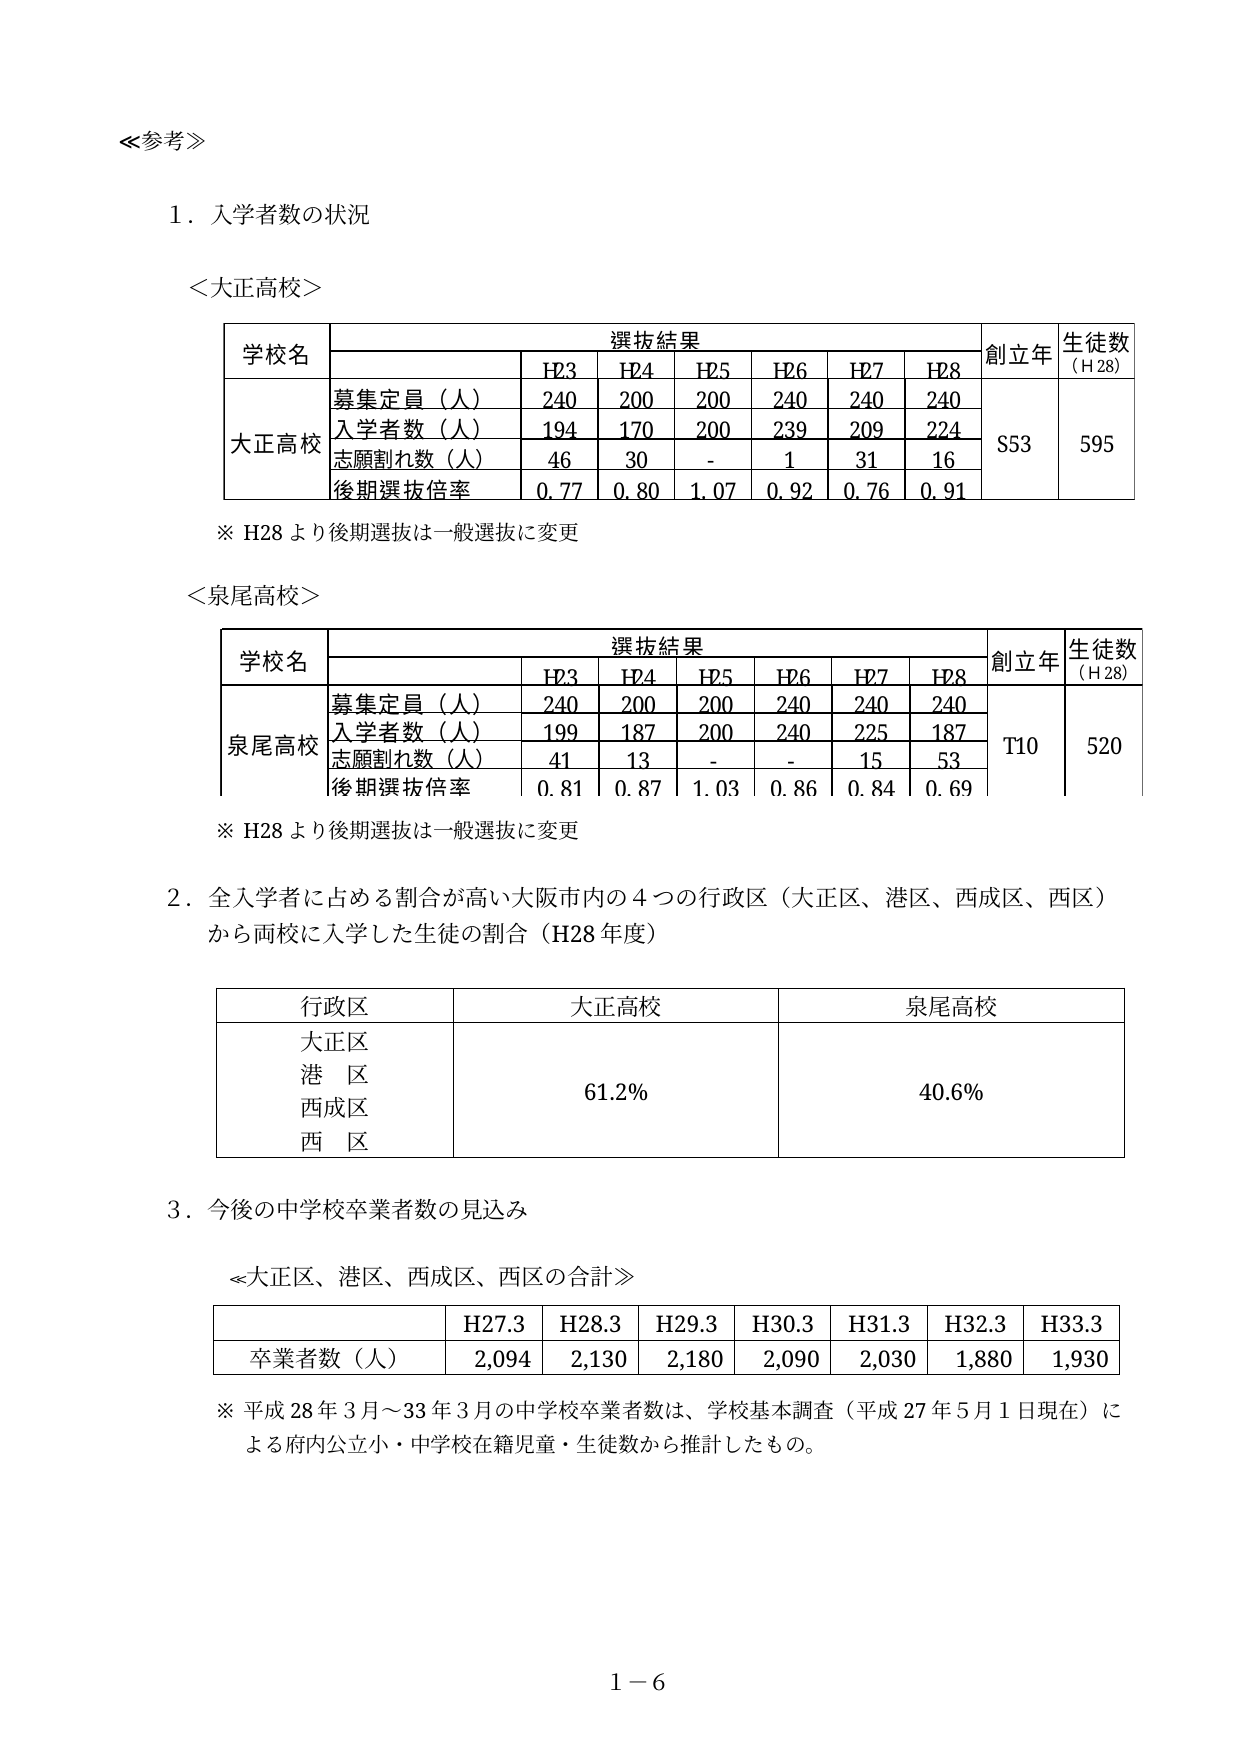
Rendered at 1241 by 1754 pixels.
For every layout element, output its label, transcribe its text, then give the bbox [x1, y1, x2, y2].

list 平成28年３月～33年３月の中学校卒業者数は、学校基本調査（平成27年５月１日現在）による府内公立小・中学校在籍児童・生徒数から推計したもの。 [217, 1392, 1122, 1459]
text ≪参考≫ [118, 122, 1122, 159]
list H28より後期選抜は一般選抜に変更 [217, 514, 1122, 548]
table_header 行政区 [217, 989, 453, 1022]
table_cell 40.6% [779, 1023, 1124, 1157]
text ≪大正区、港区、西成区、西区の合計≫ [206, 1258, 1122, 1292]
table_header 大正高校 [454, 989, 778, 1022]
text ＜泉尾高校＞ [162, 577, 1122, 611]
text ３．今後の中学校卒業者数の見込み [162, 1191, 1122, 1225]
text ２．全入学者に占める割合が高い大阪市内の４つの行政区（大正区、港区、西成区、西区）から両校に入学した生徒の割合（H28年度） [162, 878, 1122, 951]
list H28より後期選抜は一般選抜に変更 [217, 811, 1122, 845]
table_cell 大正区 港 区 西成区 西 区 [217, 1023, 453, 1157]
table_cell 61.2% [454, 1023, 778, 1157]
table_header 泉尾高校 [779, 989, 1124, 1022]
text １．入学者数の状況 [118, 195, 1122, 232]
text ＜大正高校＞ [118, 268, 1122, 304]
